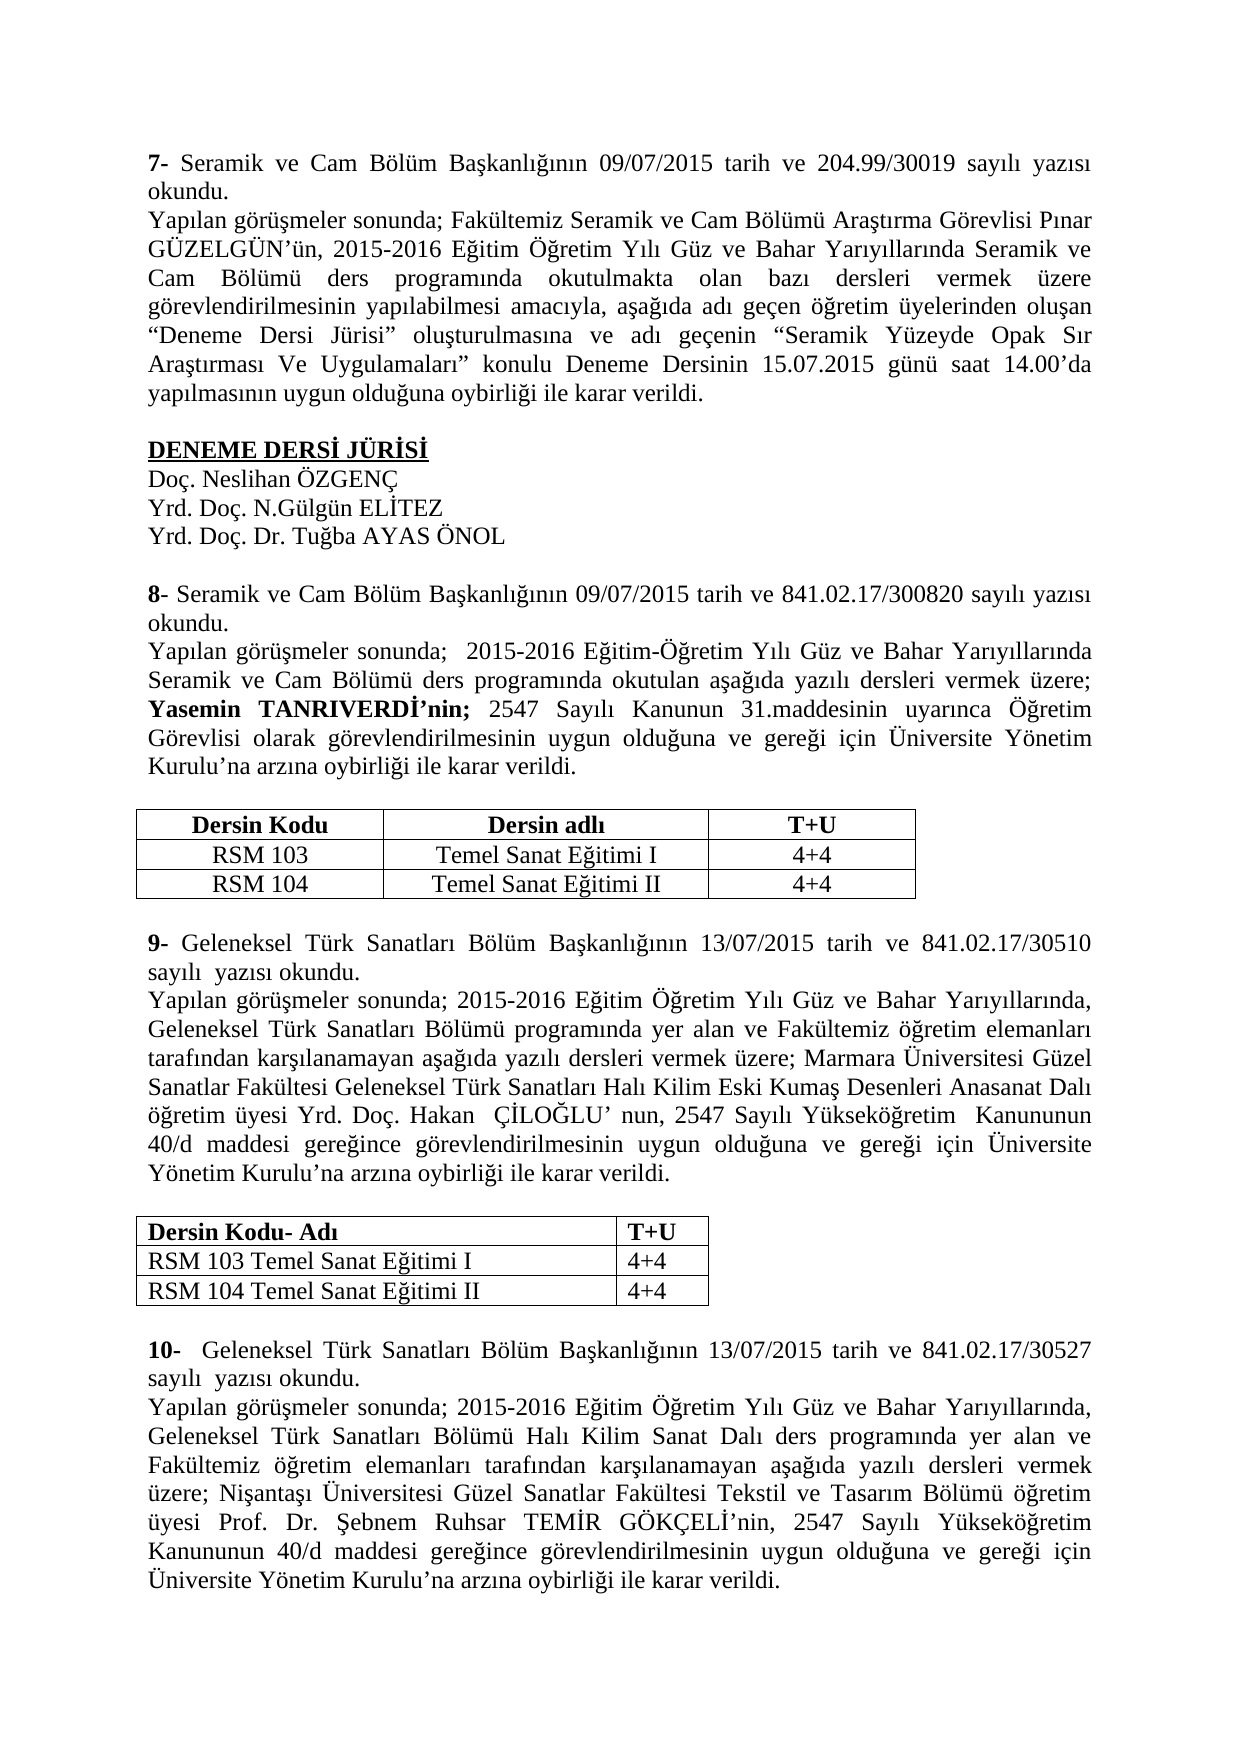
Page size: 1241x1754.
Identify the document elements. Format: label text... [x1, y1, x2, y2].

text DENEME DERSİ JÜRİSİ [148, 435, 1093, 464]
table_cell 4+4 [617, 1276, 708, 1305]
table_cell RSM 103 [137, 840, 383, 868]
table_cell RSM 104 Temel Sanat Eğitimi II [137, 1276, 616, 1305]
table_cell 4+4 [709, 840, 915, 868]
text Yapılan görüşmeler sonunda; 2015-2016 Eğitim Öğretim Yılı Güz ve Bahar Yarıyıllarında, Geleneksel Türk Sanatları Bölümü Halı Kilim Sanat Dalı ders programında yer alan ve Fakültemiz öğretim elemanları tarafından karşılanamayan aşağıda yazılı dersleri vermek üzere; Nişantaşı Üniversitesi Güzel Sanatlar Fakültesi Tekstil ve Tasarım Bölümü öğretim üyesi Prof. Dr. Şebnem Ruhsar TEMİR GÖKÇELİ’nin, 2547 Sayılı Yükseköğretim Kanununun 40/d maddesi gereğince görevlendirilmesinin uygun olduğuna ve gereği için Üniversite Yönetim Kurulu’na arzına oybirliği ile karar verildi. [148, 1392, 1093, 1593]
text 7- Seramik ve Cam Bölüm Başkanlığının 09/07/2015 tarih ve 204.99/30019 sayılı yazısı okundu. [148, 148, 1093, 205]
text 9- Geleneksel Türk Sanatları Bölüm Başkanlığının 13/07/2015 tarih ve 841.02.17/30510 sayılı yazısı okundu. [148, 928, 1093, 986]
text Yapılan görüşmeler sonunda; 2015-2016 Eğitim-Öğretim Yılı Güz ve Bahar Yarıyıllarında Seramik ve Cam Bölümü ders programında okutulan aşağıda yazılı dersleri vermek üzere; Yasemin TANRIVERDİ’nin; 2547 Sayılı Kanunun 31.maddesinin uyarınca Öğretim Görevlisi olarak görevlendirilmesinin uygun olduğuna ve gereği için Üniversite Yönetim Kurulu’na arzına oybirliği ile karar verildi. [148, 636, 1093, 780]
text Yrd. Doç. N.Gülgün ELİTEZ [148, 493, 1093, 521]
table_cell RSM 104 [137, 870, 383, 898]
text 8- Seramik ve Cam Bölüm Başkanlığının 09/07/2015 tarih ve 841.02.17/300820 sayılı yazısı okundu. [148, 579, 1093, 636]
table_header T+U [617, 1217, 708, 1245]
table_cell 4+4 [709, 870, 915, 898]
table_cell Temel Sanat Eğitimi II [384, 870, 708, 898]
table_cell RSM 103 Temel Sanat Eğitimi I [137, 1246, 616, 1275]
table_cell Temel Sanat Eğitimi I [384, 840, 708, 868]
table_header Dersin Kodu [137, 810, 383, 839]
text Yapılan görüşmeler sonunda; Fakültemiz Seramik ve Cam Bölümü Araştırma Görevlisi Pınar GÜZELGÜN’ün, 2015-2016 Eğitim Öğretim Yılı Güz ve Bahar Yarıyıllarında Seramik ve Cam Bölümü ders programında okutulmakta olan bazı dersleri vermek üzere görevlendirilmesinin yapılabilmesi amacıyla, aşağıda adı geçen öğretim üyelerinden oluşan “Deneme Dersi Jürisi” oluşturulmasına ve adı geçenin “Seramik Yüzeyde Opak Sır Araştırması Ve Uygulamaları” konulu Deneme Dersinin 15.07.2015 günü saat 14.00’da yapılmasının uygun olduğuna oybirliği ile karar verildi. [148, 205, 1093, 406]
table_header Dersin adlı [384, 810, 708, 839]
table_header Dersin Kodu- Adı [137, 1217, 616, 1245]
text Yapılan görüşmeler sonunda; 2015-2016 Eğitim Öğretim Yılı Güz ve Bahar Yarıyıllarında, Geleneksel Türk Sanatları Bölümü programında yer alan ve Fakültemiz öğretim elemanları tarafından karşılanamayan aşağıda yazılı dersleri vermek üzere; Marmara Üniversitesi Güzel Sanatlar Fakültesi Geleneksel Türk Sanatları Halı Kilim Eski Kumaş Desenleri Anasanat Dalı öğretim üyesi Yrd. Doç. Hakan ÇİLOĞLU’ nun, 2547 Sayılı Yükseköğretim Kanununun 40/d maddesi gereğince görevlendirilmesinin uygun olduğuna ve gereği için Üniversite Yönetim Kurulu’na arzına oybirliği ile karar verildi. [148, 986, 1093, 1187]
table_header T+U [709, 810, 915, 839]
text Yrd. Doç. Dr. Tuğba AYAS ÖNOL [148, 521, 1093, 550]
text Doç. Neslihan ÖZGENÇ [148, 464, 1093, 493]
table_cell 4+4 [617, 1246, 708, 1275]
text 10- Geleneksel Türk Sanatları Bölüm Başkanlığının 13/07/2015 tarih ve 841.02.17/30527 sayılı yazısı okundu. [148, 1335, 1093, 1392]
